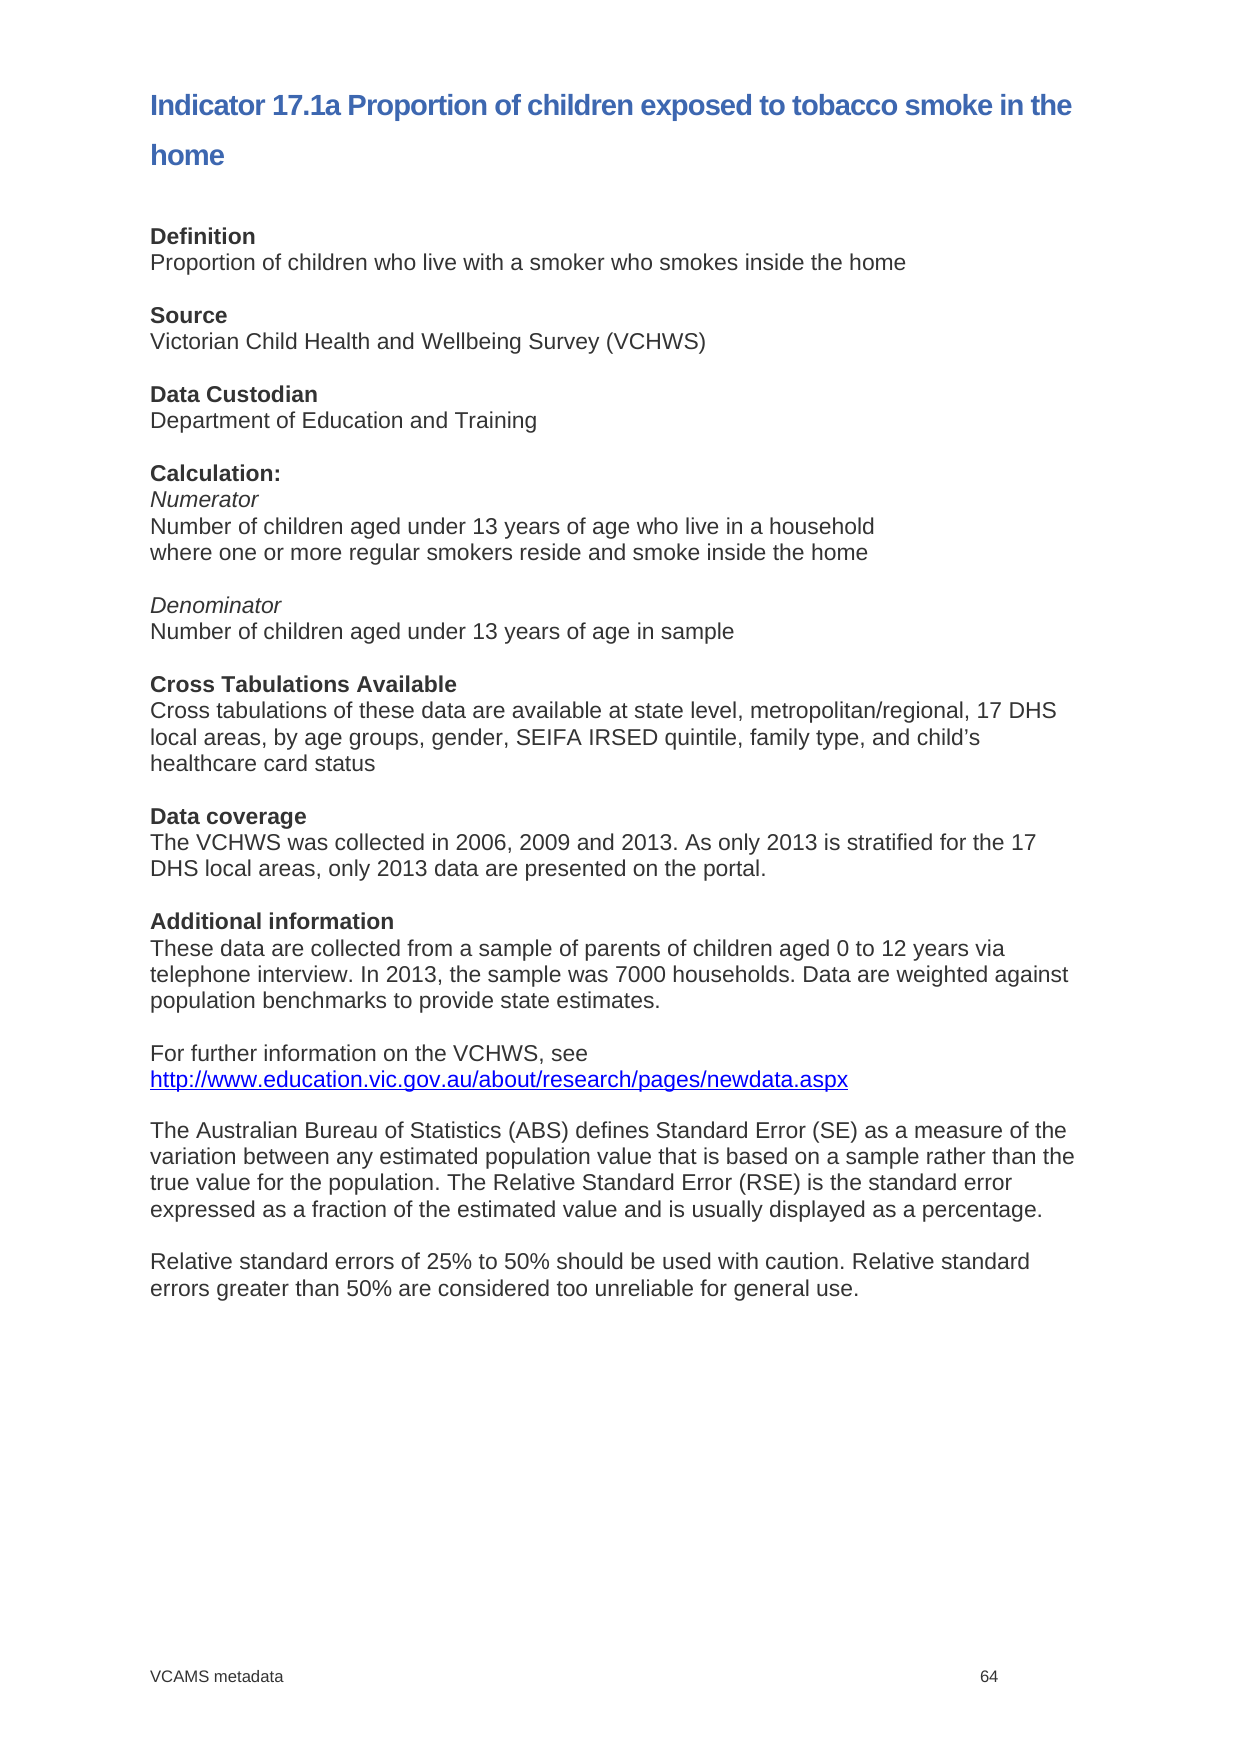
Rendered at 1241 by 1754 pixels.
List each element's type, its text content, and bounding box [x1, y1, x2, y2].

text The VCHWS was collected in 2006, 2009 and 2013. As only 2013 is stratified for the 17 DHS local areas, only 2013 data are presented on the portal. [150, 829, 1090, 882]
text Numerator [150, 486, 1090, 513]
text where one or more regular smokers reside and smoke inside the home [150, 539, 1090, 566]
text Definition [150, 223, 1090, 249]
text Additional information [150, 908, 1090, 934]
text Cross Tabulations Available [150, 671, 1090, 697]
text Proportion of children who live with a smoker who smokes inside the home [150, 249, 1090, 276]
text Cross tabulations of these data are available at state level, metropolitan/regional, 17 DHS local areas, by age groups, gender, SEIFA IRSED quintile, family type, and child’s healthcare card status [150, 697, 1090, 776]
text Denominator [150, 592, 1090, 618]
text The Australian Bureau of Statistics (ABS) defines Standard Error (SE) as a measure of the variation between any estimated population value that is based on a sample rather than the true value for the population. The Relative Standard Error (RSE) is the standard error expressed as a fraction of the estimated value and is usually displayed as a percentage. [150, 1117, 1090, 1222]
text Calculation: [150, 460, 1090, 486]
text Source [150, 302, 1090, 328]
text http://www.education.vic.gov.au/about/research/pages/newdata.aspx [150, 1066, 1090, 1093]
text For further information on the VCHWS, see [150, 1040, 1090, 1066]
text Department of Education and Training [150, 407, 1090, 434]
text Number of children aged under 13 years of age who live in a household [150, 513, 1090, 539]
text Relative standard errors of 25% to 50% should be used with caution. Relative standard errors greater than 50% are considered too unreliable for general use. [150, 1248, 1090, 1301]
text Number of children aged under 13 years of age in sample [150, 618, 1090, 644]
text Victorian Child Health and Wellbeing Survey (VCHWS) [150, 328, 1090, 355]
text Data coverage [150, 803, 1090, 829]
text These data are collected from a sample of parents of children aged 0 to 12 years via telephone interview. In 2013, the sample was 7000 households. Data are weighted against population benchmarks to provide state estimates. [150, 934, 1090, 1013]
text Data Custodian [150, 381, 1090, 407]
subtitle Indicator 17.1a Proportion of children exposed to tobacco smoke in the home [150, 72, 1090, 172]
